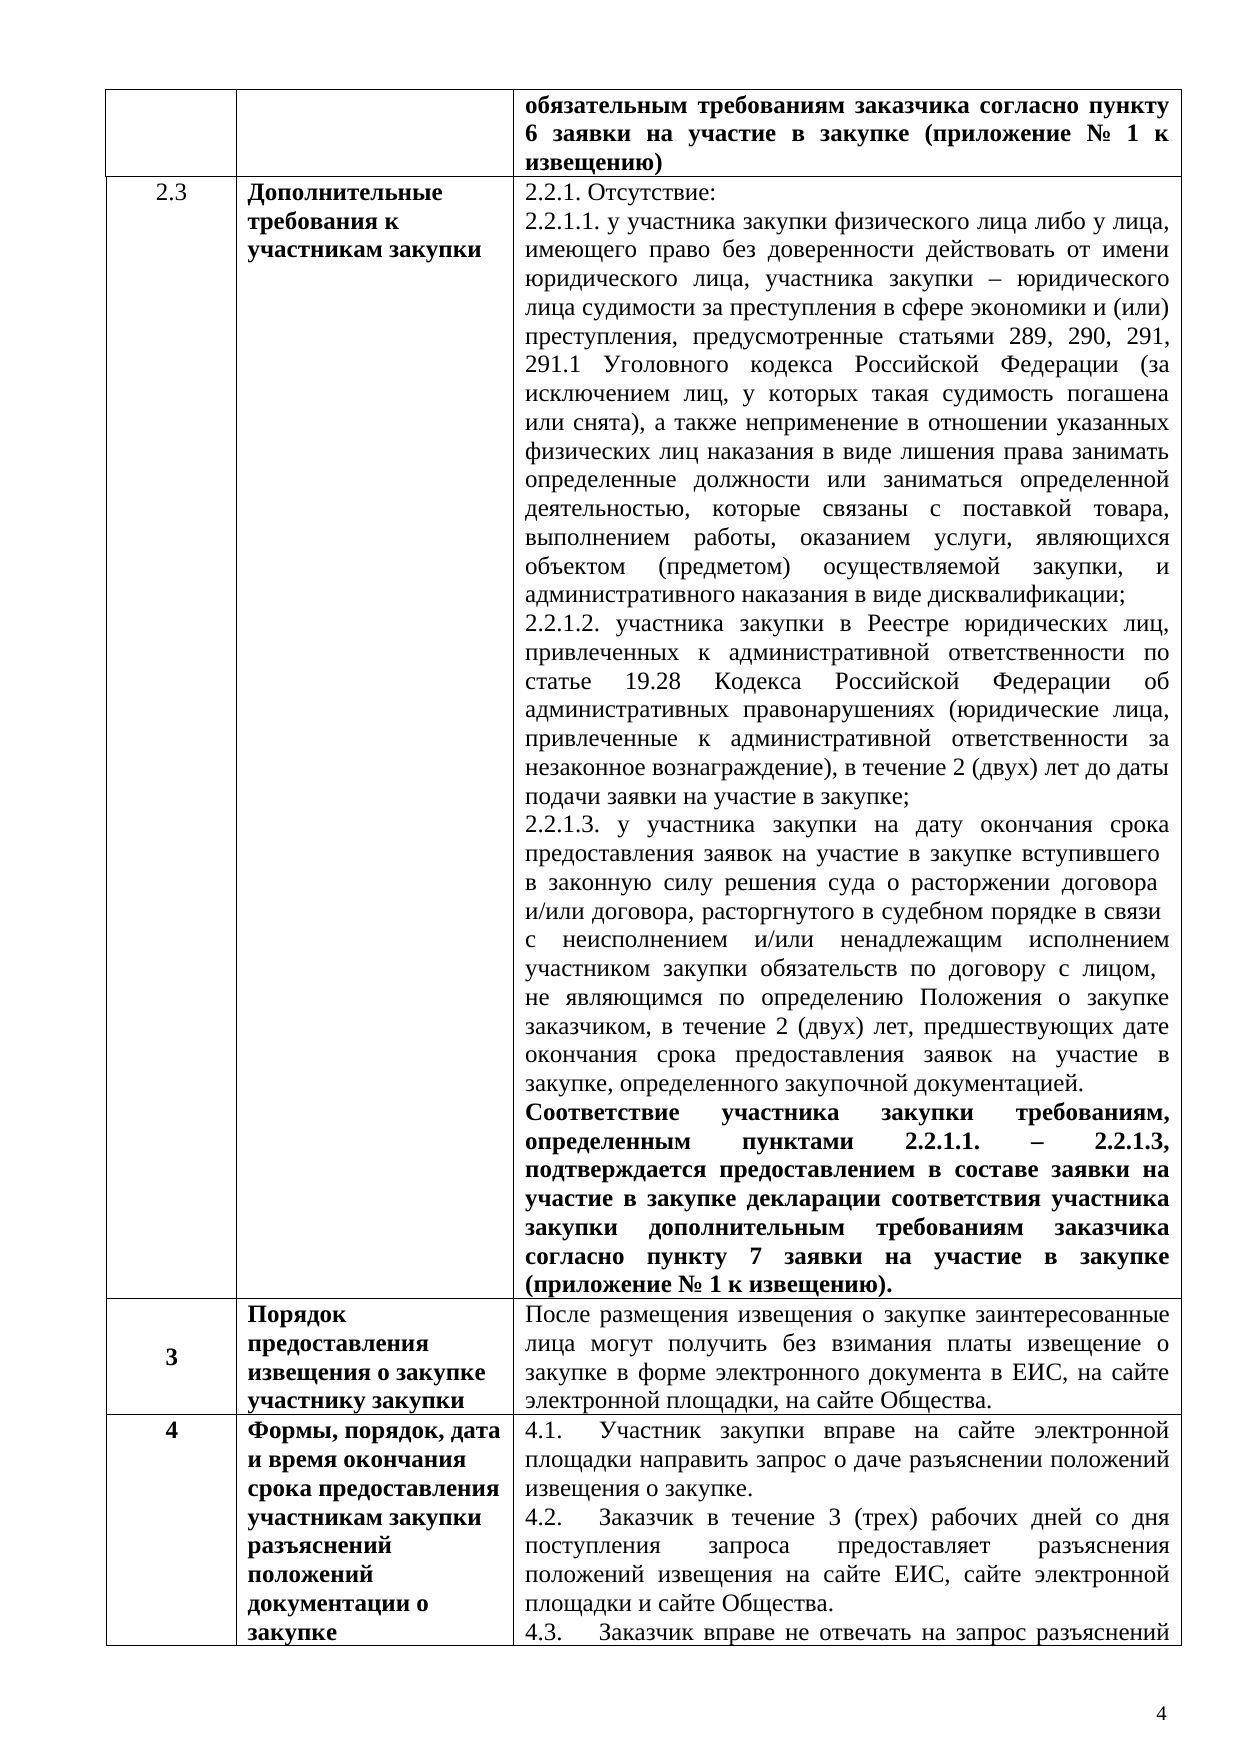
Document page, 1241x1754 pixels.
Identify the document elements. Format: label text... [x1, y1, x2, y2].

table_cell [237, 1415, 513, 1645]
table_cell 4 [107, 1415, 236, 1645]
table_cell [107, 177, 236, 1298]
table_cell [514, 90, 1181, 176]
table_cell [237, 90, 513, 176]
table_cell Дополнительные требования к участникам закупки [237, 177, 513, 1298]
table_cell 2.2.1. Отсутствие: 2.2.1.1. у участника закупки физического лица либо у лица, имеющего право без доверенности действовать от имени юридического лица, участника закупки – юридического лица судимости за преступления в сфере экономики и (или) преступления, предусмотренные статьями 289, 290, 291, 291.1 Уголовного кодекса Российской Федерации (за исключением лиц, у которых такая судимость погашена или снята), а также неприменение в отношении указанных физических лиц наказания в виде лишения права занимать определенные должности или заниматься определенной деятельностью, которые связаны с поставкой товара, выполнением работы, оказанием услуги, являющихся объектом (предметом) осуществляемой закупки, и административного наказания в виде дисквалификации; 2.2.1.2. участника закупки в Реестре юридических лиц, привлеченных к административной ответственности по статье 19.28 Кодекса Российской Федерации об административных правонарушениях (юридические лица, привлеченные к административной ответственности за незаконное вознаграждение), в течение 2 (двух) лет до даты подачи заявки на участие в закупке; 2.2.1.3. у участника закупки на дату окончания срока предоставления заявок на участие в закупке вступившего в законную силу решения суда о расторжении договора и/или договора, расторгнутого в судебном порядке в связи с неисполнением и/или ненадлежащим исполнением участником закупки обязательств по договору с лицом, не являющимся по определению Положения о закупке заказчиком, в течение 2 (двух) лет, предшествующих дате окончания срока предоставления заявок на участие в закупке, определенного закупочной документацией. Соответствие участника закупки требованиям, определенным пунктами 2.2.1.1. – 2.2.1.3, подтверждается предоставлением в составе заявки на участие в закупке декларации соответствия участника закупки дополнительным требованиям заказчика согласно пункту 7 заявки на участие в закупке (приложение № 1 к извещению). [514, 177, 1181, 1298]
table_cell Порядок предоставления извещения о закупке участнику закупки [237, 1299, 513, 1414]
table_cell 3 [107, 1299, 236, 1414]
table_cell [514, 1415, 1181, 1645]
table_cell После размещения извещения о закупке заинтересованные лица могут получить без взимания платы извещение о закупке в форме электронного документа в ЕИС, на сайте электронной площадки, на сайте Общества. [514, 1299, 1181, 1414]
table_cell [106, 90, 236, 176]
